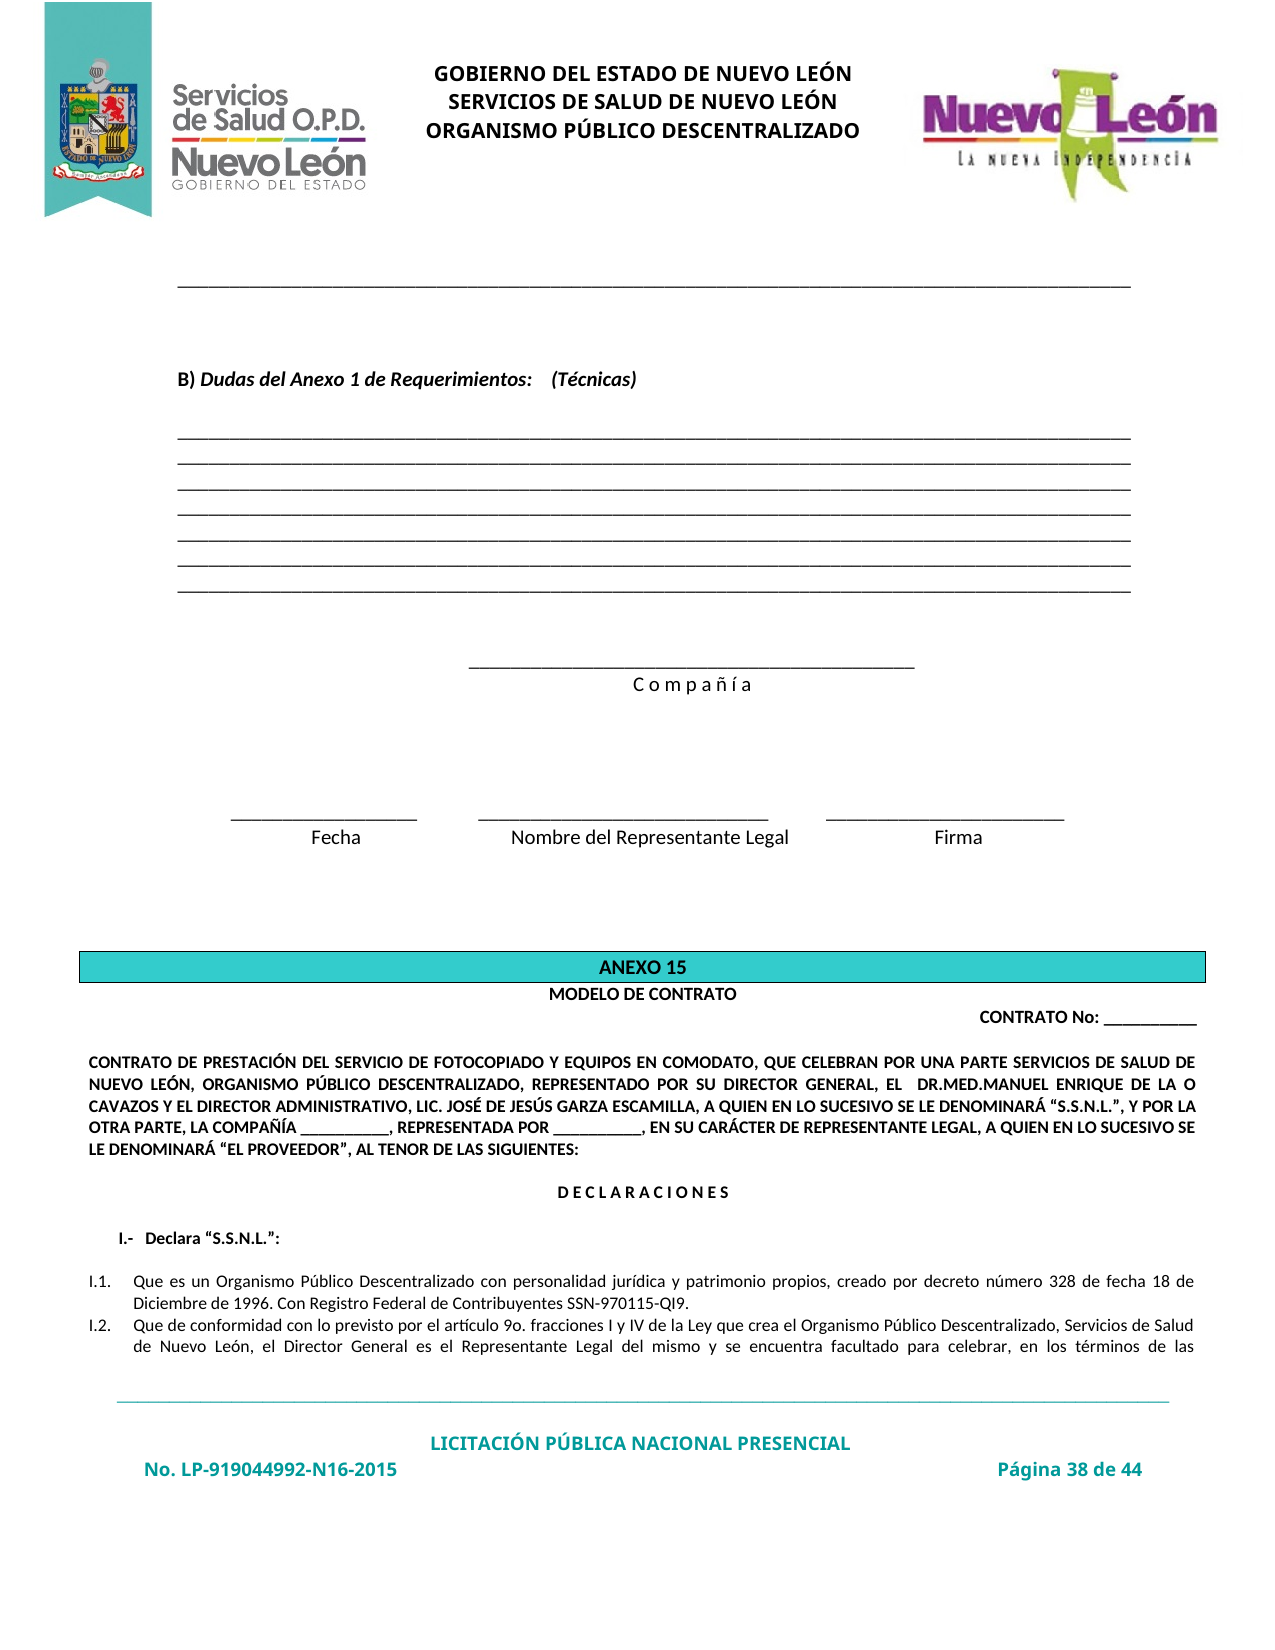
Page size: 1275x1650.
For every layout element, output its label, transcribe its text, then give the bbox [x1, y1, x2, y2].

text ____________________________________________________________________________________________ [177, 544, 1200, 570]
text ____________________________________________________________________________________________ [177, 443, 1200, 468]
text B) Dudas del Anexo 1 de Requerimientos: (Técnicas) [177, 366, 1197, 392]
text C o m p a ñ í a [177, 671, 1207, 697]
text ANEXO 15 [80, 952, 1205, 982]
text I.1. Que es un Organismo Público Descentralizado con personalidad jurídica y patrimonio propios, creado por decreto número 328 de fecha 18 de Diciembre de 1996. Con Registro Federal de Contribuyentes SSN-970115-QI9. [89, 1270, 1197, 1314]
text ____________________________________________________________________________________________ [177, 519, 1200, 544]
subtitle D E C L A R A C I O N E S [89, 1181, 1197, 1203]
text MODELO DE CONTRATO [89, 983, 1197, 1006]
text __________________ ____________________________ _______________________ [89, 798, 1207, 824]
text ___________________________________________ [177, 646, 1207, 671]
text CONTRATO DE PRESTACIÓN DEL SERVICIO DE FOTOCOPIADO Y EQUIPOS EN COMODATO, QUE CELEBRAN POR UNA PARTE SERVICIOS DE SALUD DE NUEVO LEÓN, ORGANISMO PÚBLICO DESCENTRALIZADO, REPRESENTADO POR SU DIRECTOR GENERAL, EL DR.MED.MANUEL ENRIQUE DE LA O CAVAZOS Y EL DIRECTOR ADMINISTRATIVO, LIC. JOSÉ DE JESÚS GARZA ESCAMILLA, A QUIEN EN LO SUCESIVO SE LE DENOMINARÁ “S.S.N.L.”, Y POR LA OTRA PARTE, LA COMPAÑÍA __________, REPRESENTADA POR __________, EN SU CARÁCTER DE REPRESENTANTE LEGAL, A QUIEN EN LO SUCESIVO SE LE DENOMINARÁ “EL PROVEEDOR”, AL TENOR DE LAS SIGUIENTES: [89, 1051, 1198, 1160]
text Fecha Nombre del Representante Legal Firma [89, 824, 1207, 849]
text ____________________________________________________________________________________________ [177, 417, 1200, 443]
picture [15, 2, 1249, 229]
text I.- Declara “S.S.N.L.”: [118, 1227, 1198, 1249]
text ____________________________________________________________________________________________ [177, 265, 1200, 290]
text ____________________________________________________________________________________________ [177, 570, 1200, 595]
text ____________________________________________________________________________________________ [177, 468, 1200, 493]
text CONTRATO No: __________ [89, 1006, 1197, 1028]
text ____________________________________________________________________________________________ [177, 493, 1200, 519]
